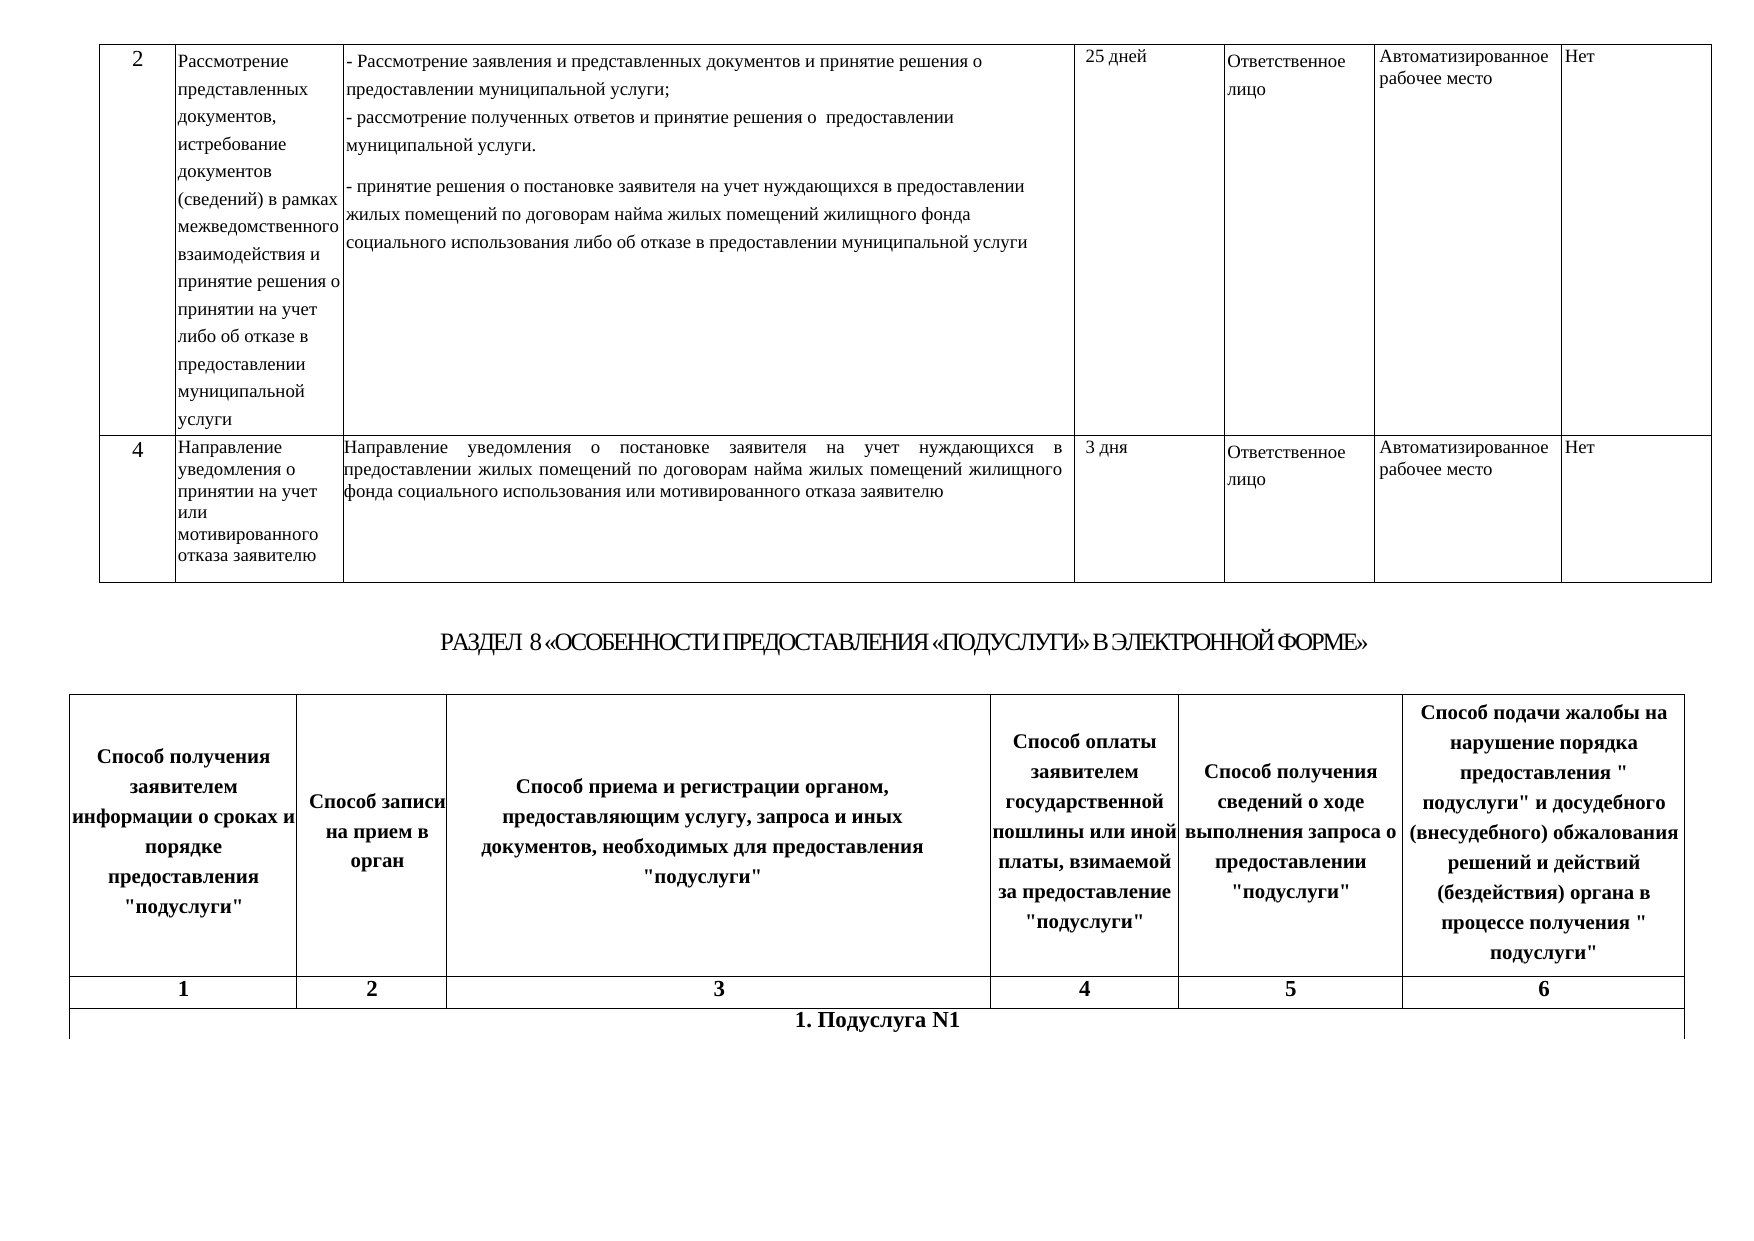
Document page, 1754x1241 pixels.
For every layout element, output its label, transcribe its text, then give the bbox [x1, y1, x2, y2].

table_cell 1 [70, 977, 296, 1007]
table_cell 1. Подуслуга N1 [70, 1009, 1684, 1038]
table_cell Рассмотрение представленных документов, истребование документов (сведений) в рамках межведомственного взаимодействия и принятие решения о принятии на учет либо об отказе в предоставлении муниципальной услуги [176, 45, 343, 435]
table_header Способ получения заявителем информации о сроках и порядке предоставления "подуслуги" [70, 695, 296, 976]
table_header Способ оплаты заявителем государственной пошлины или иной платы, взимаемой за предоставление "подуслуги" [991, 695, 1178, 976]
table_cell Ответственное лицо [1225, 45, 1374, 435]
table_cell 25 дней [1075, 45, 1224, 435]
table_cell Направление уведомления о принятии на учет или мотивированного отказа заявителю [176, 436, 343, 582]
table_cell Нет [1562, 45, 1711, 435]
table_cell 2 [297, 977, 446, 1007]
table_cell 4 [991, 977, 1178, 1007]
table_cell Ответственное лицо [1225, 436, 1374, 582]
table_header Способ подачи жалобы на нарушение порядка предоставления " подуслуги" и досудебного (внесудебного) обжалования решений и действий (бездействия) органа в процессе получения " подуслуги" [1403, 695, 1684, 976]
text РАЗДЕЛ 8 «ОСОБЕННОСТИ ПРЕДОСТАВЛЕНИЯ «ПОДУСЛУГИ» В ЭЛЕКТРОННОЙ ФОРМЕ» [174, 612, 1636, 660]
table_cell 5 [1179, 977, 1402, 1007]
table_cell Автоматизированное рабочее место [1375, 436, 1561, 582]
table_cell 3 [447, 977, 990, 1007]
table_cell Направление уведомления о постановке заявителя на учет нуждающихся в предоставлении жилых помещений по договорам найма жилых помещений жилищного фонда социального использования или мотивированного отказа заявителю [344, 436, 1074, 582]
table_header Способ записи на прием в орган [297, 695, 446, 976]
table_cell 4 [100, 436, 175, 582]
table_cell 6 [1403, 977, 1684, 1007]
table_header Способ приема и регистрации органом, предоставляющим услугу, запроса и иных документов, необходимых для предоставления "подуслуги" [447, 695, 990, 976]
table_cell - Рассмотрение заявления и представленных документов и принятие решения о предоставлении муниципальной услуги; - рассмотрение полученных ответов и принятие решения о предоставлении муниципальной услуги. - принятие решения о постановке заявителя на учет нуждающихся в предоставлении жилых помещений по договорам найма жилых помещений жилищного фонда социального использования либо об отказе в предоставлении муниципальной услуги [344, 45, 1074, 435]
table_header Способ получения сведений о ходе выполнения запроса о предоставлении "подуслуги" [1179, 695, 1402, 976]
table_cell 3 дня [1075, 436, 1224, 582]
table_cell 2 [100, 45, 175, 435]
table_cell Нет [1562, 436, 1711, 582]
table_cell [1375, 45, 1561, 435]
